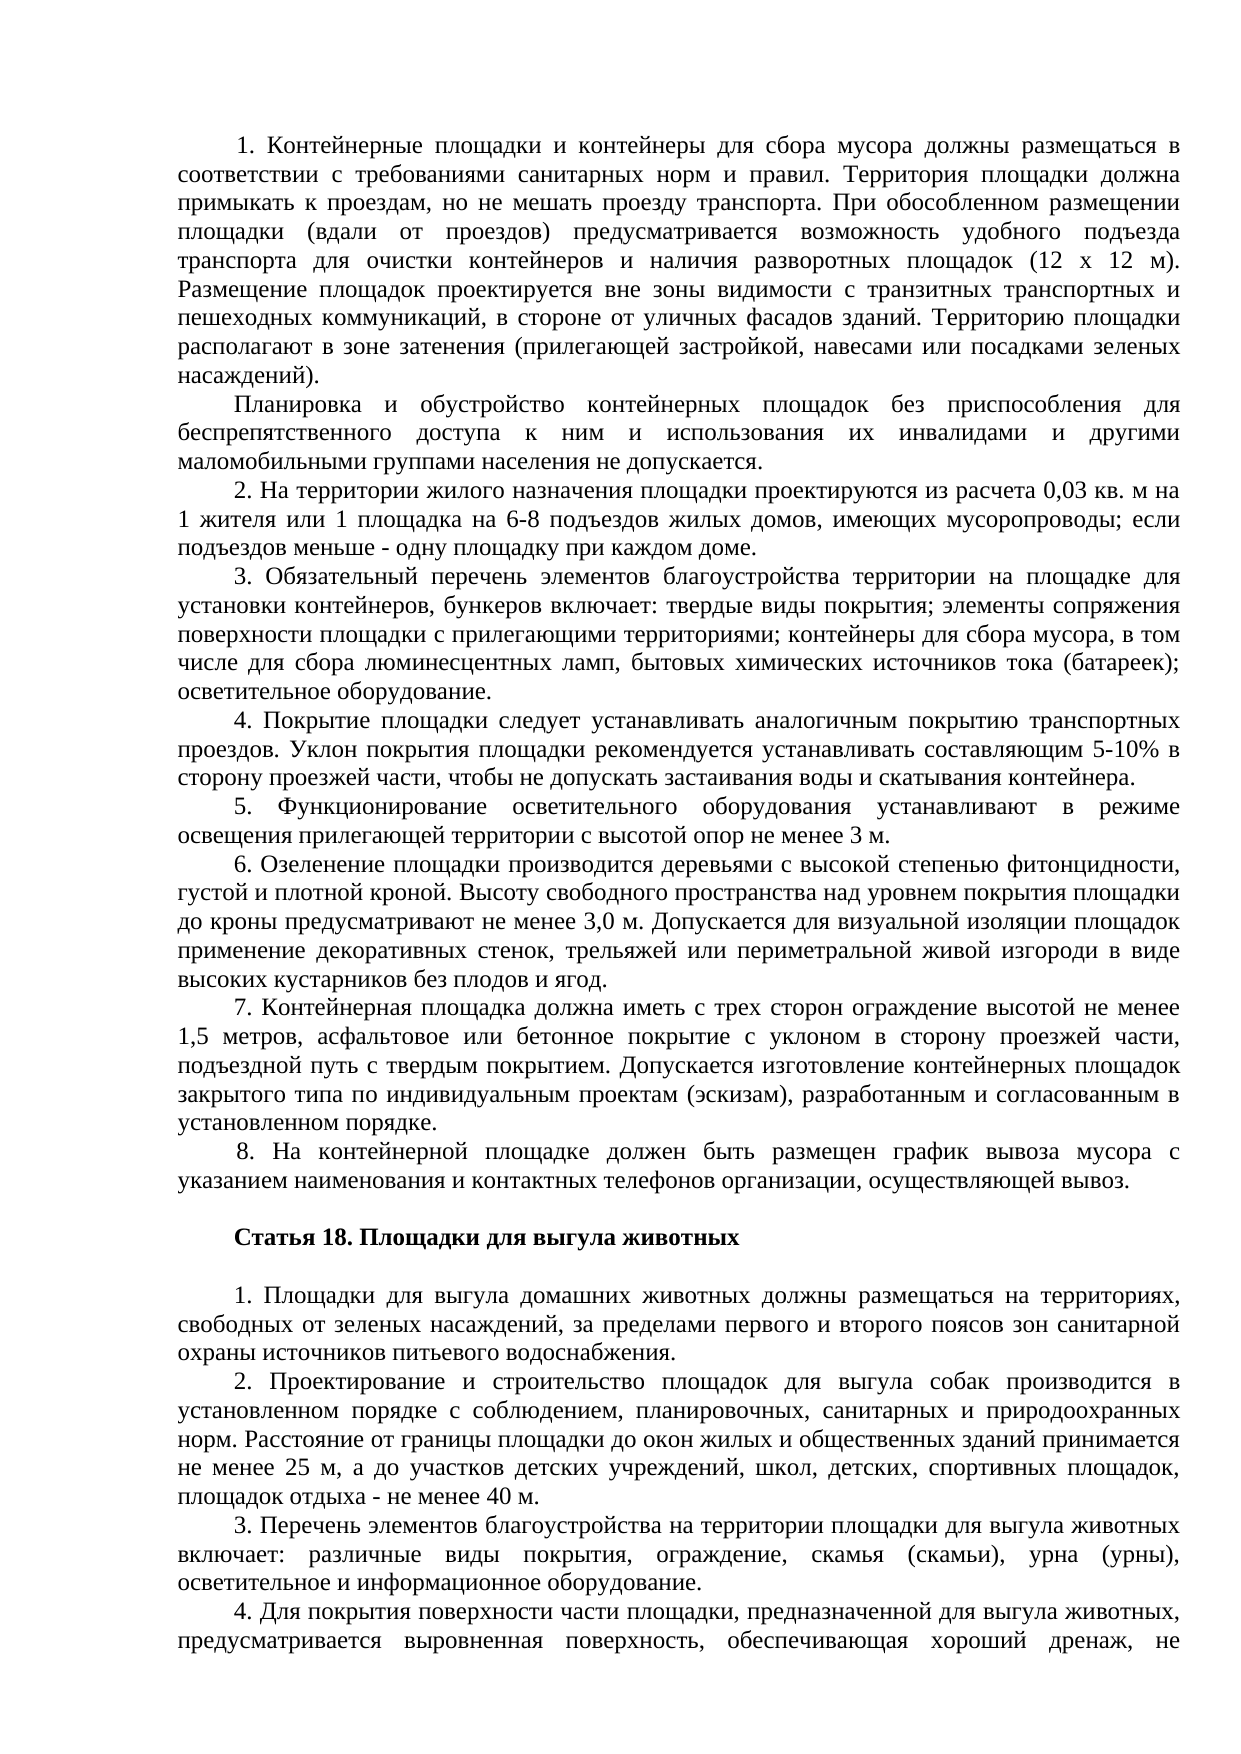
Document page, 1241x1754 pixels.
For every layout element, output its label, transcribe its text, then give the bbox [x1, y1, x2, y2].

text 1. Контейнерные площадки и контейнеры для сбора мусора должны размещаться в соответствии с требованиями санитарных норм и правил. Территория площадки должна примыкать к проездам, но не мешать проезду транспорта. При обособленном размещении площадки (вдали от проездов) предусматривается возможность удобного подъезда транспорта для очистки контейнеров и наличия разворотных площадок (12 x 12 м). Размещение площадок проектируется вне зоны видимости с транзитных транспортных и пешеходных коммуникаций, в стороне от уличных фасадов зданий. Территорию площадки располагают в зоне затенения (прилегающей застройкой, навесами или посадками зеленых насаждений). [177, 130, 1181, 389]
text 8. На контейнерной площадке должен быть размещен график вывоза мусора с указанием наименования и контактных телефонов организации, осуществляющей вывоз. [177, 1136, 1181, 1194]
text 2. На территории жилого назначения площадки проектируются из расчета 0,03 кв. м на 1 жителя или 1 площадка на 6-8 подъездов жилых домов, имеющих мусоропроводы; если подъездов меньше - одну площадку при каждом доме. [177, 475, 1181, 561]
text 4. Покрытие площадки следует устанавливать аналогичным покрытию транспортных проездов. Уклон покрытия площадки рекомендуется устанавливать составляющим 5-10% в сторону проезжей части, чтобы не допускать застаивания воды и скатывания контейнера. [177, 705, 1181, 791]
text 7. Контейнерная площадка должна иметь с трех сторон ограждение высотой не менее 1,5 метров, асфальтовое или бетонное покрытие с уклоном в сторону проезжей части, подъездной путь с твердым покрытием. Допускается изготовление контейнерных площадок закрытого типа по индивидуальным проектам (эскизам), разработанным и согласованным в установленном порядке. [177, 992, 1181, 1136]
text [177, 1596, 1181, 1654]
title Статья 18. Площадки для выгула животных [177, 1222, 1181, 1251]
text 6. Озеленение площадки производится деревьями с высокой степенью фитонцидности, густой и плотной кроной. Высоту свободного пространства над уровнем покрытия площадки до кроны предусматривают не менее 3,0 м. Допускается для визуальной изоляции площадок применение декоративных стенок, трельяжей или периметральной живой изгороди в виде высоких кустарников без плодов и ягод. [177, 849, 1181, 992]
text 2. Проектирование и строительство площадок для выгула собак производится в установленном порядке с соблюдением, планировочных, санитарных и природоохранных норм. Расстояние от границы площадки до окон жилых и общественных зданий принимается не менее 25 м, а до участков детских учреждений, школ, детских, спортивных площадок, площадок отдыха - не менее 40 м. [177, 1366, 1181, 1510]
text Планировка и обустройство контейнерных площадок без приспособления для беспрепятственного доступа к ним и использования их инвалидами и другими маломобильными группами населения не допускается. [177, 389, 1181, 475]
text 5. Функционирование осветительного оборудования устанавливают в режиме освещения прилегающей территории с высотой опор не менее 3 м. [177, 791, 1181, 849]
text 3. Перечень элементов благоустройства на территории площадки для выгула животных включает: различные виды покрытия, ограждение, скамья (скамьи), урна (урны), осветительное и информационное оборудование. [177, 1510, 1181, 1596]
text 3. Обязательный перечень элементов благоустройства территории на площадке для установки контейнеров, бункеров включает: твердые виды покрытия; элементы сопряжения поверхности площадки с прилегающими территориями; контейнеры для сбора мусора, в том числе для сбора люминесцентных ламп, бытовых химических источников тока (батареек); осветительное оборудование. [177, 561, 1181, 705]
text 1. Площадки для выгула домашних животных должны размещаться на территориях, свободных от зеленых насаждений, за пределами первого и второго поясов зон санитарной охраны источников питьевого водоснабжения. [177, 1280, 1181, 1366]
